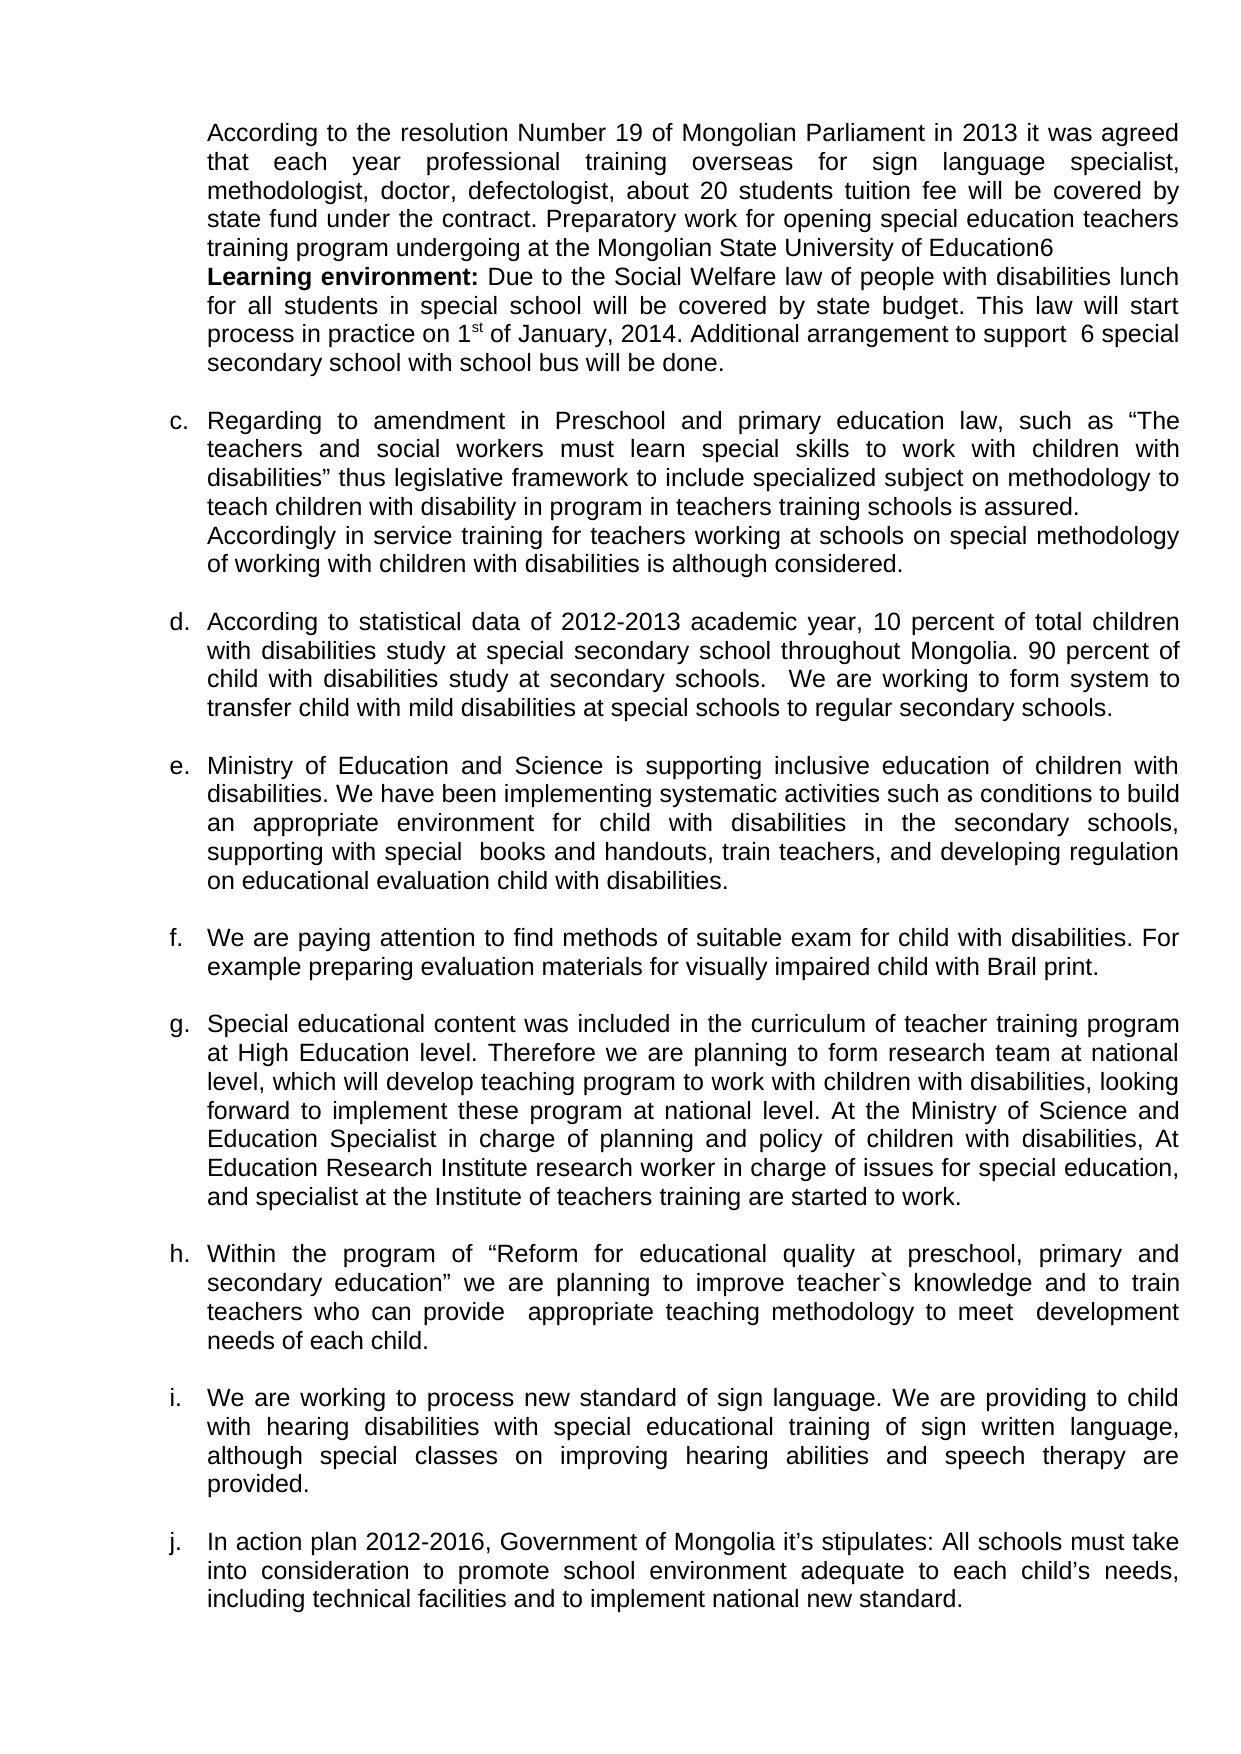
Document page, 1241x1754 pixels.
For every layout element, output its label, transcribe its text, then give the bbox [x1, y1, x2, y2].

list In action plan 2012-2016, Government of Mongolia it’s stipulates: All schools must take into consideration to promote school environment adequate to each child’s needs, including technical facilities and to implement national new standard. [169, 1527, 1181, 1613]
list Accordingly in service training for teachers working at schools on special methodology of working with children with disabilities is although considered. [207, 521, 1181, 578]
list According to statistical data of 2012-2013 academic year, 10 percent of total children with disabilities study at special secondary school throughout Mongolia. 90 percent of child with disabilities study at secondary schools. We are working to form system to transfer child with mild disabilities at special schools to regular secondary schools. [169, 607, 1181, 722]
list Learning environment: Due to the Social Welfare law of people with disabilities lunch for all students in special school will be covered by state budget. This law will start process in practice on 1st of January, 2014. Additional arrangement to support 6 special secondary school with school bus will be done. [207, 262, 1181, 377]
list We are working to process new standard of sign language. We are providing to child with hearing disabilities with special educational training of sign written language, although special classes on improving hearing abilities and speech therapy are provided. [169, 1383, 1181, 1498]
list Regarding to amendment in Preschool and primary education law, such as “The teachers and social workers must learn special skills to work with children with disabilities” thus legislative framework to include specialized subject on methodology to teach children with disability in program in teachers training schools is assured. [169, 406, 1181, 521]
list Ministry of Education and Science is supporting inclusive education of children with disabilities. We have been implementing systematic activities such as conditions to build an appropriate environment for child with disabilities in the secondary schools, supporting with special books and handouts, train teachers, and developing regulation on educational evaluation child with disabilities. [169, 751, 1181, 894]
list Within the program of “Reform for educational quality at preschool, primary and secondary education” we are planning to improve teacher`s knowledge and to train teachers who can provide appropriate teaching methodology to meet development needs of each child. [169, 1239, 1181, 1354]
list According to the resolution Number 19 of Mongolian Parliament in 2013 it was agreed that each year professional training overseas for sign language specialist, methodologist, doctor, defectologist, about 20 students tuition fee will be covered by state fund under the contract. Preparatory work for opening special education teachers training program undergoing at the Mongolian State University of Education6 [207, 118, 1181, 262]
list Special educational content was included in the curriculum of teacher training program at High Education level. Therefore we are planning to form research team at national level, which will develop teaching program to work with children with disabilities, looking forward to implement these program at national level. At the Ministry of Science and Education Specialist in charge of planning and policy of children with disabilities, At Education Research Institute research worker in charge of issues for special education, and specialist at the Institute of teachers training are started to work. [169, 1009, 1181, 1211]
list We are paying attention to find methods of suitable exam for child with disabilities. For example preparing evaluation materials for visually impaired child with Brail print. [169, 923, 1181, 981]
